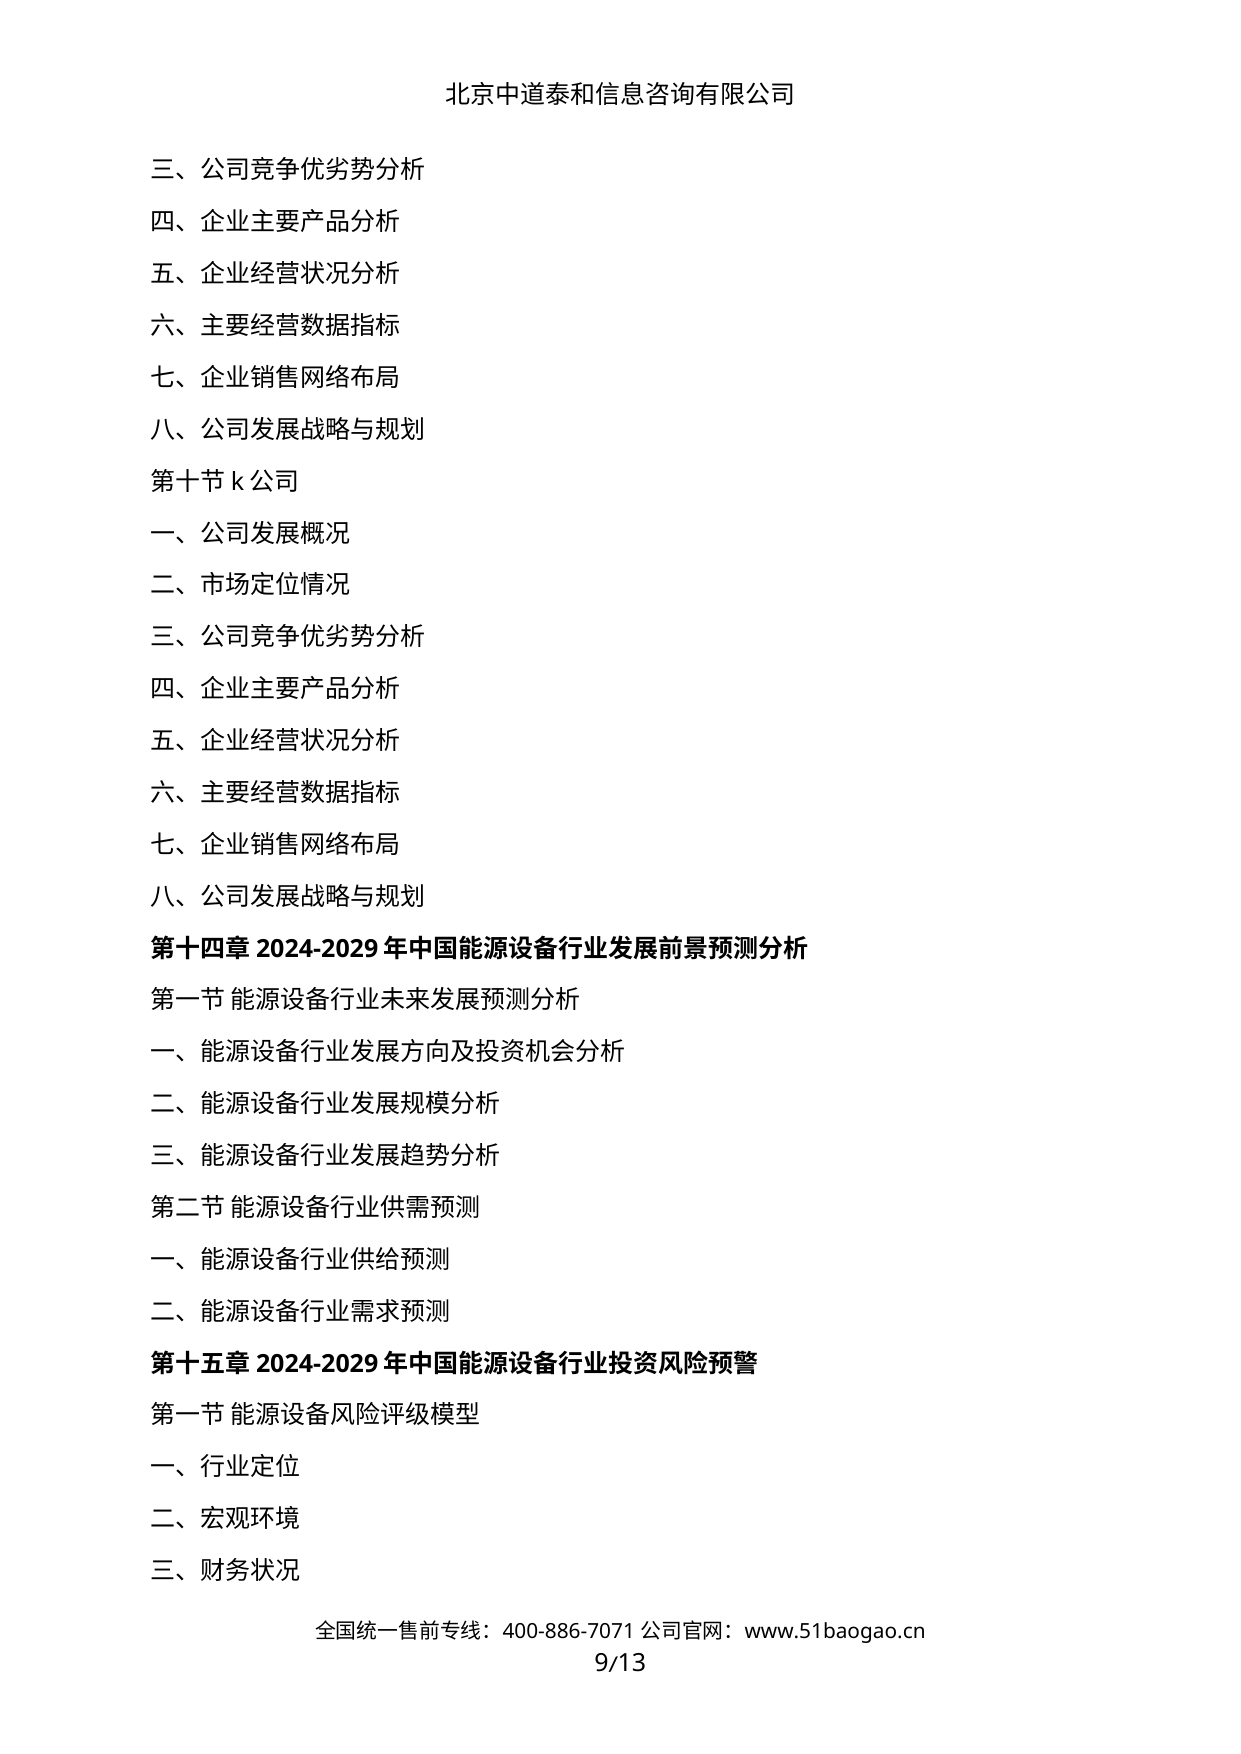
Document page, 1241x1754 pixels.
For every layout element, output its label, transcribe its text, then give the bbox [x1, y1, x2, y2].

text 第一节 能源设备风险评级模型 [150, 1395, 1090, 1431]
text 六、主要经营数据指标 [150, 306, 1090, 342]
text 第十节 k公司 [150, 461, 1090, 497]
text 第十四章 2024-2029年中国能源设备行业发展前景预测分析 [150, 928, 1090, 964]
text 八、公司发展战略与规划 [150, 876, 1090, 912]
text 第一节 能源设备行业未来发展预测分析 [150, 980, 1090, 1016]
text 一、公司发展概况 [150, 513, 1090, 549]
text 三、公司竞争优劣势分析 [150, 150, 1090, 186]
text 二、市场定位情况 [150, 565, 1090, 601]
text 六、主要经营数据指标 [150, 772, 1090, 809]
text 一、行业定位 [150, 1447, 1090, 1483]
text 三、公司竞争优劣势分析 [150, 617, 1090, 653]
text 第十五章 2024-2029年中国能源设备行业投资风险预警 [150, 1343, 1090, 1379]
text 二、能源设备行业需求预测 [150, 1291, 1090, 1327]
text 一、能源设备行业发展方向及投资机会分析 [150, 1032, 1090, 1068]
text 一、能源设备行业供给预测 [150, 1239, 1090, 1276]
text 七、企业销售网络布局 [150, 824, 1090, 861]
text 四、企业主要产品分析 [150, 669, 1090, 705]
text 三、财务状况 [150, 1551, 1090, 1587]
text 五、企业经营状况分析 [150, 721, 1090, 757]
text 四、企业主要产品分析 [150, 202, 1090, 238]
text 三、能源设备行业发展趋势分析 [150, 1136, 1090, 1172]
text 八、公司发展战略与规划 [150, 409, 1090, 446]
text 七、企业销售网络布局 [150, 357, 1090, 394]
text 五、企业经营状况分析 [150, 254, 1090, 290]
text 第二节 能源设备行业供需预测 [150, 1187, 1090, 1224]
text 二、能源设备行业发展规模分析 [150, 1084, 1090, 1120]
text 二、宏观环境 [150, 1499, 1090, 1535]
